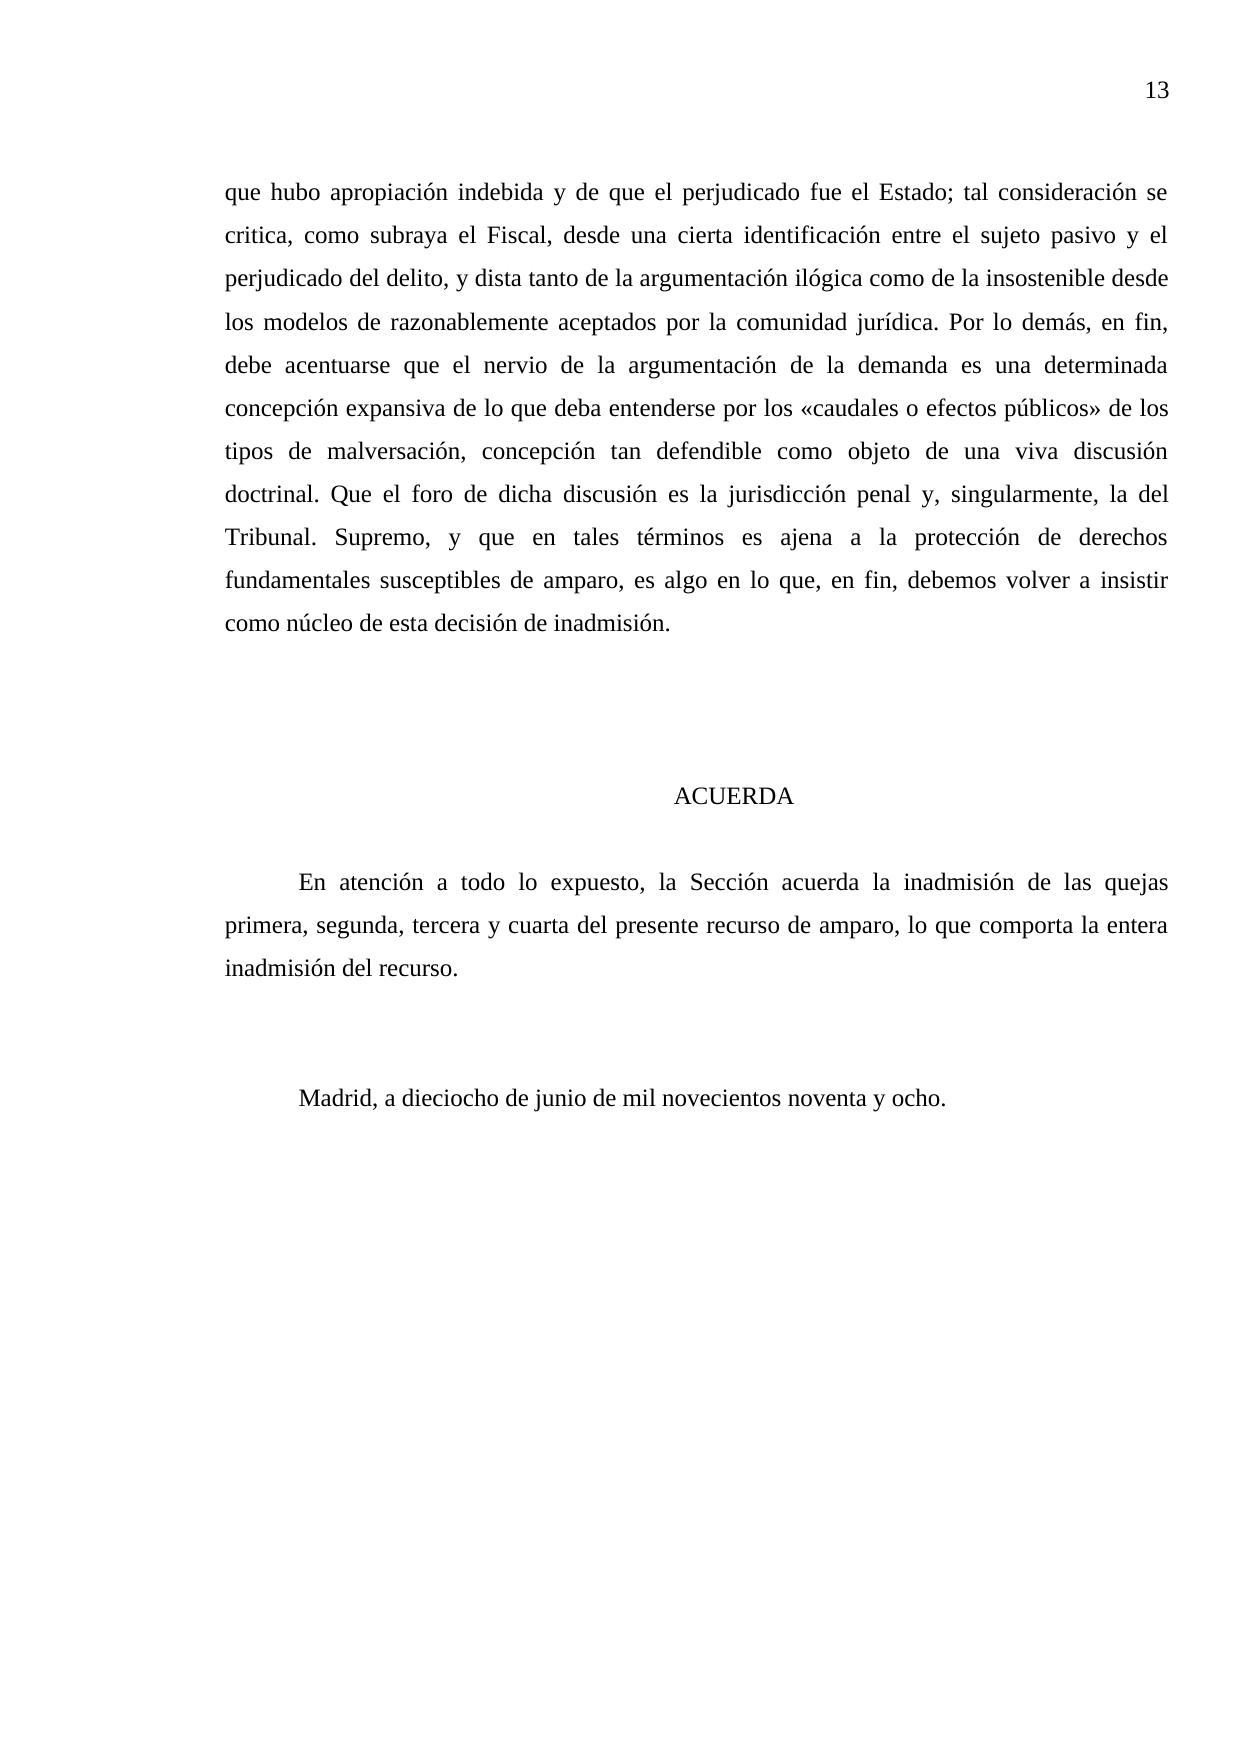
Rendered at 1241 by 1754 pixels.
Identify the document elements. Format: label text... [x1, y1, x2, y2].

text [224, 177, 1169, 637]
text Madrid, a dieciocho de junio de mil novecientos noventa y ocho. [224, 1083, 1169, 1112]
text ACUERDA [224, 781, 1169, 810]
text En atención a todo lo expuesto, la Sección acuerda la inadmisión de las quejas primera, segunda, tercera y cuarta del presente recurso de amparo, lo que comporta la entera inadmisión del recurso. [224, 867, 1169, 982]
